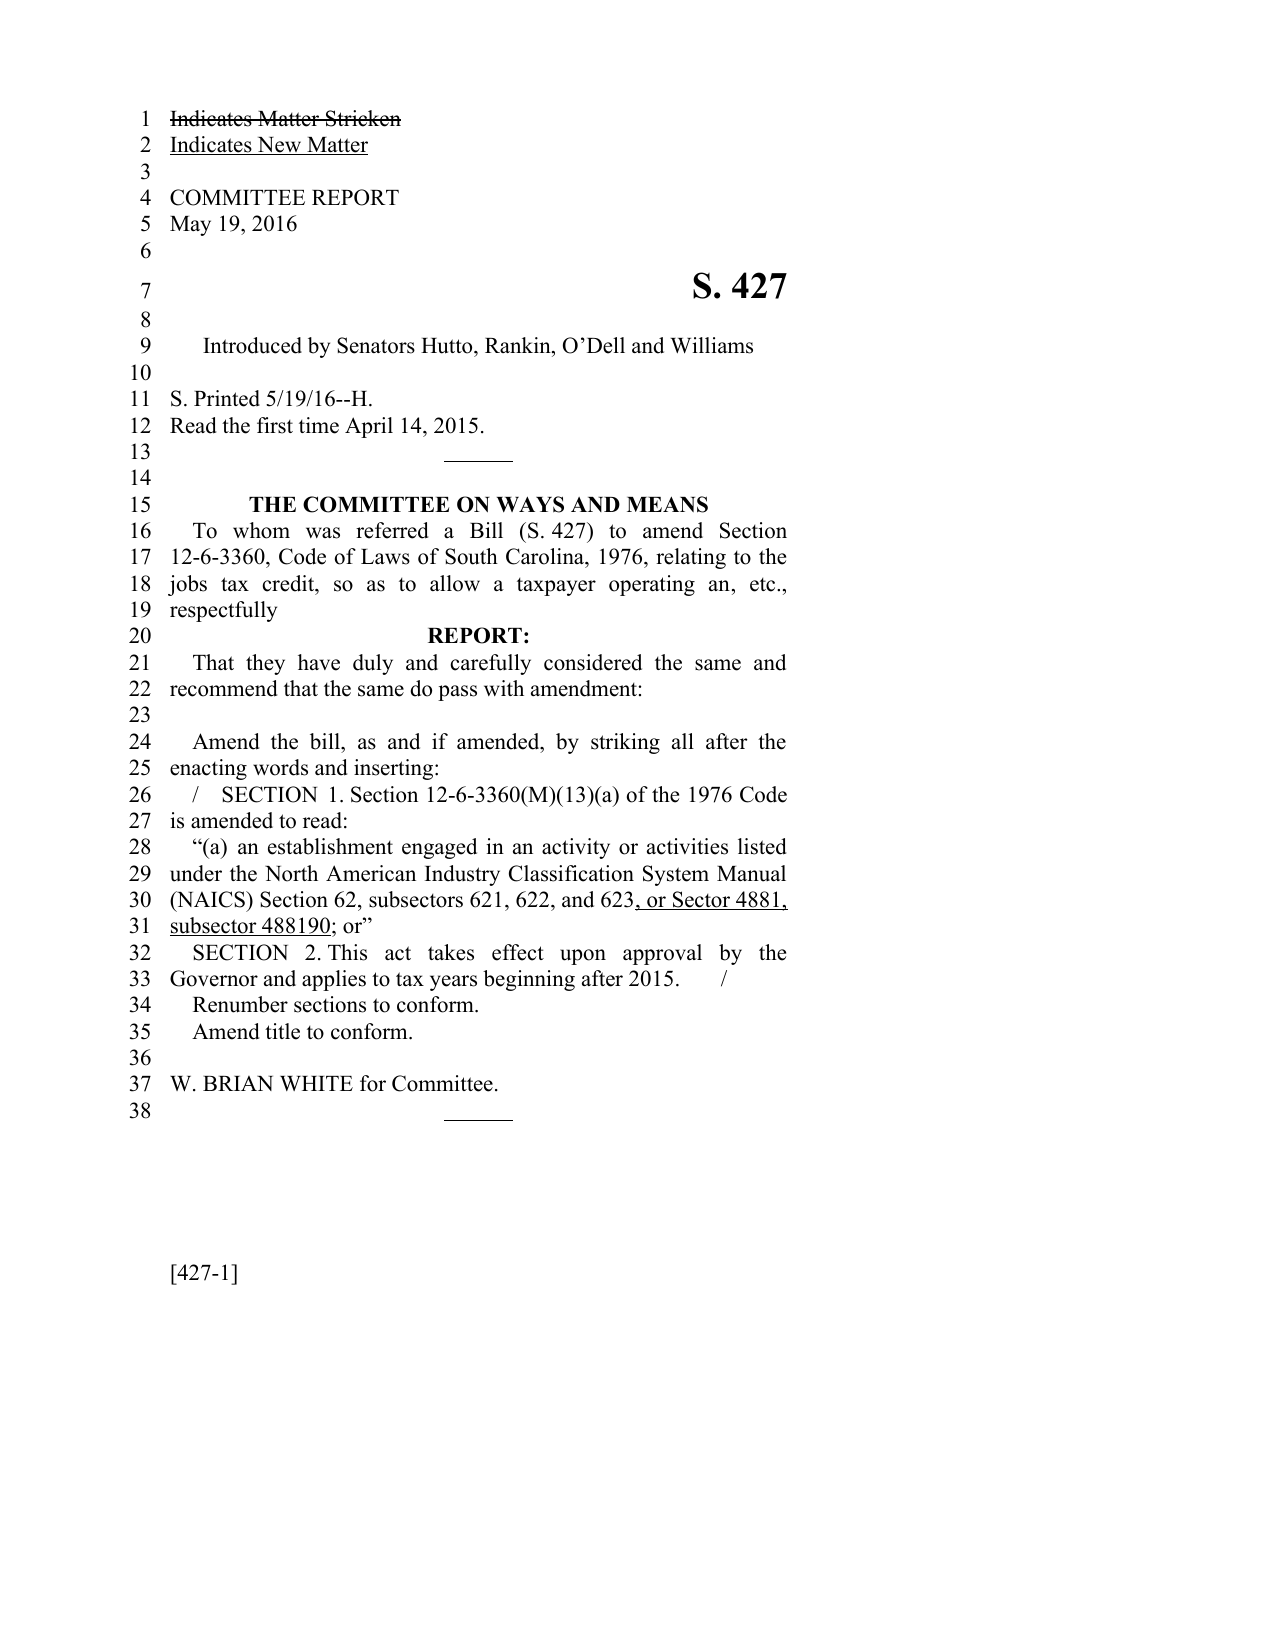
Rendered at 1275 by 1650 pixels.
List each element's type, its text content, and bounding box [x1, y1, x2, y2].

text W. BRIAN WHITE for Committee. [169, 1071, 787, 1097]
text COMMITTEE REPORT [169, 184, 787, 210]
text Indicates New Matter [169, 131, 787, 158]
text SECTION 2. This act takes effect upon approval by the Governor and applies to tax years beginning after 2015. / [169, 939, 787, 991]
text Introduced by Senators Hutto, Rankin, O’Dell and Williams [169, 333, 787, 359]
text S. Printed 5/19/16--H. [169, 385, 787, 412]
text / SECTION 1. Section 12-6-3360(M)(13)(a) of the 1976 Code is amended to read: [169, 781, 787, 833]
text “(a) an establishment engaged in an activity or activities listed under the North American Industry Classification System Manual (NAICS) Section 62, subsectors 621, 622, and 623, or Sector 4881, subsector 488190; or” [169, 833, 787, 939]
text Amend title to conform. [169, 1018, 787, 1044]
text Amend the bill, as and if amended, by striking all after the enacting words and inserting: [169, 728, 787, 781]
text To whom was referred a Bill (S. 427) to amend Section 12-6-3360, Code of Laws of South Carolina, 1976, relating to the jobs tax credit, so as to allow a taxpayer operating an, etc., respectfully [169, 517, 787, 622]
text THE COMMITTEE ON WAYS AND MEANS [169, 491, 787, 517]
text May 19, 2016 [169, 210, 787, 237]
text Renumber sections to conform. [169, 991, 787, 1018]
text Read the first time April 14, 2015. [169, 412, 787, 438]
text Indicates Matter Stricken [169, 105, 787, 131]
text REPORT: [169, 622, 787, 649]
text S. 427 [169, 263, 787, 306]
text That they have duly and carefully considered the same and recommend that the same do pass with amendment: [169, 649, 787, 702]
